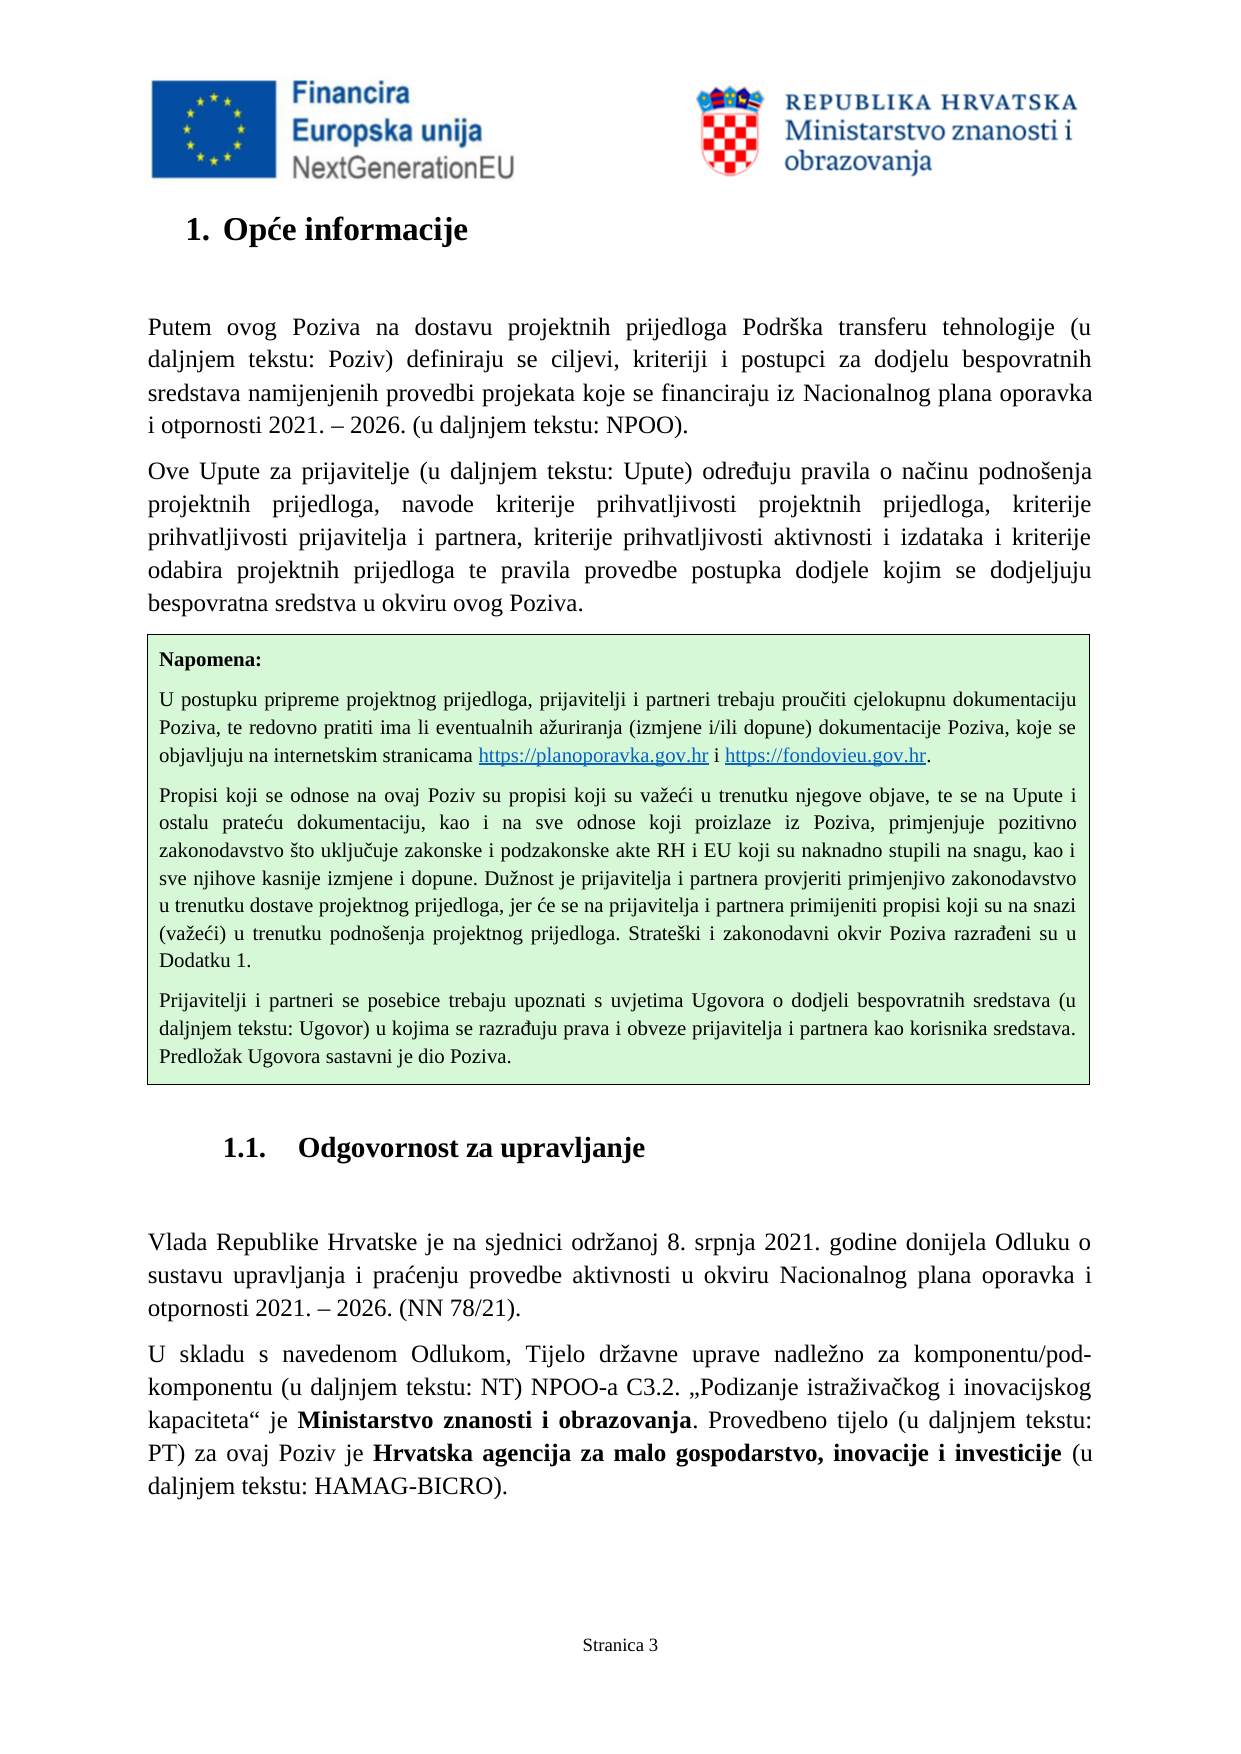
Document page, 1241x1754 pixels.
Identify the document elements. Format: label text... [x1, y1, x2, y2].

picture [686, 73, 1091, 185]
text Vlada Republike Hrvatske je na sjednici održanoj 8. srpnja 2021. godine donijela Odluku o sustavu upravljanja i praćenju provedbe aktivnosti u okviru Nacionalnog plana oporavka i otpornosti 2021. – 2026. (NN 78/21). [148, 1227, 1093, 1322]
picture [147, 75, 537, 185]
subtitle Opće informacije [185, 209, 1093, 248]
subtitle Odgovornost za upravljanje [223, 1131, 1093, 1164]
text U skladu s navedenom Odlukom, Tijelo državne uprave nadležno za komponentu/pod-komponentu (u daljnjem tekstu: NT) NPOO-a C3.2. „Podizanje istraživačkog i inovacijskog kapaciteta“ je Ministarstvo znanosti i obrazovanja. Provedbeno tijelo (u daljnjem tekstu: PT) za ovaj Poziv je Hrvatska agencija za malo gospodarstvo, inovacije i investicije (u daljnjem tekstu: HAMAG-BICRO). [148, 1339, 1093, 1438]
table_header Napomena: U postupku pripreme projektnog prijedloga, prijavitelji i partneri trebaju proučiti cjelokupnu dokumentaciju Poziva, te redovno pratiti ima li eventualnih ažuriranja (izmjene i/ili dopune) dokumentacije Poziva, koje se objavljuju na internetskim stranicama https://planoporavka.gov.hr i https://fondovieu.gov.hr. Propisi koji se odnose na ovaj Poziv su propisi koji su važeći u trenutku njegove objave, te se na Upute i ostalu prateću dokumentaciju, kao i na sve odnose koji proizlaze iz Poziva, primjenjuje pozitivno zakonodavstvo što uključuje zakonske i podzakonske akte RH i EU koji su naknadno stupili na snagu, kao i sve njihove kasnije izmjene i dopune. Dužnost je prijavitelja i partnera provjeriti primjenjivo zakonodavstvo u trenutku dostave projektnog prijedloga, jer će se na prijavitelja i partnera primijeniti propisi koji su na snazi (važeći) u trenutku podnošenja projektnog prijedloga. Strateški i zakonodavni okvir Poziva razrađeni su u Dodatku 1. Prijavitelji i partneri se posebice trebaju upoznati s uvjetima Ugovora o dodjeli bespovratnih sredstava (u daljnjem tekstu: Ugovor) u kojima se razrađuju prava i obveze prijavitelja i partnera kao korisnika sredstava. Predložak Ugovora sastavni je dio Poziva. [148, 635, 1089, 1084]
text Ove Upute za prijavitelje (u daljnjem tekstu: Upute) određuju pravila o načinu podnošenja projektnih prijedloga, navode kriterije prihvatljivosti projektnih prijedloga, kriterije prihvatljivosti prijavitelja i partnera, kriterije prihvatljivosti aktivnosti i izdataka i kriterije odabira projektnih prijedloga te pravila provedbe postupka dodjele kojim se dodjeljuju bespovratna sredstva u okviru ovog Poziva. [148, 456, 1093, 617]
text U skladu s navedenom Odlukom, Tijelo državne uprave nadležno za komponentu/pod-komponentu (u daljnjem tekstu: NT) NPOO-a C3.2. „Podizanje istraživačkog i inovacijskog kapaciteta“ je Ministarstvo znanosti i obrazovanja. Provedbeno tijelo (u daljnjem tekstu: PT) za ovaj Poziv je Hrvatska agencija za malo gospodarstvo, inovacije i investicije (u daljnjem tekstu: HAMAG-BICRO). [148, 1467, 1093, 1499]
text Putem ovog Poziva na dostavu projektnih prijedloga Podrška transferu tehnologije (u daljnjem tekstu: Poziv) definiraju se ciljevi, kriteriji i postupci za dodjelu bespovratnih sredstava namijenjenih provedbi projekata koje se financiraju iz Nacionalnog plana oporavka i otpornosti 2021. – 2026. (u daljnjem tekstu: NPOO). [148, 312, 1093, 439]
